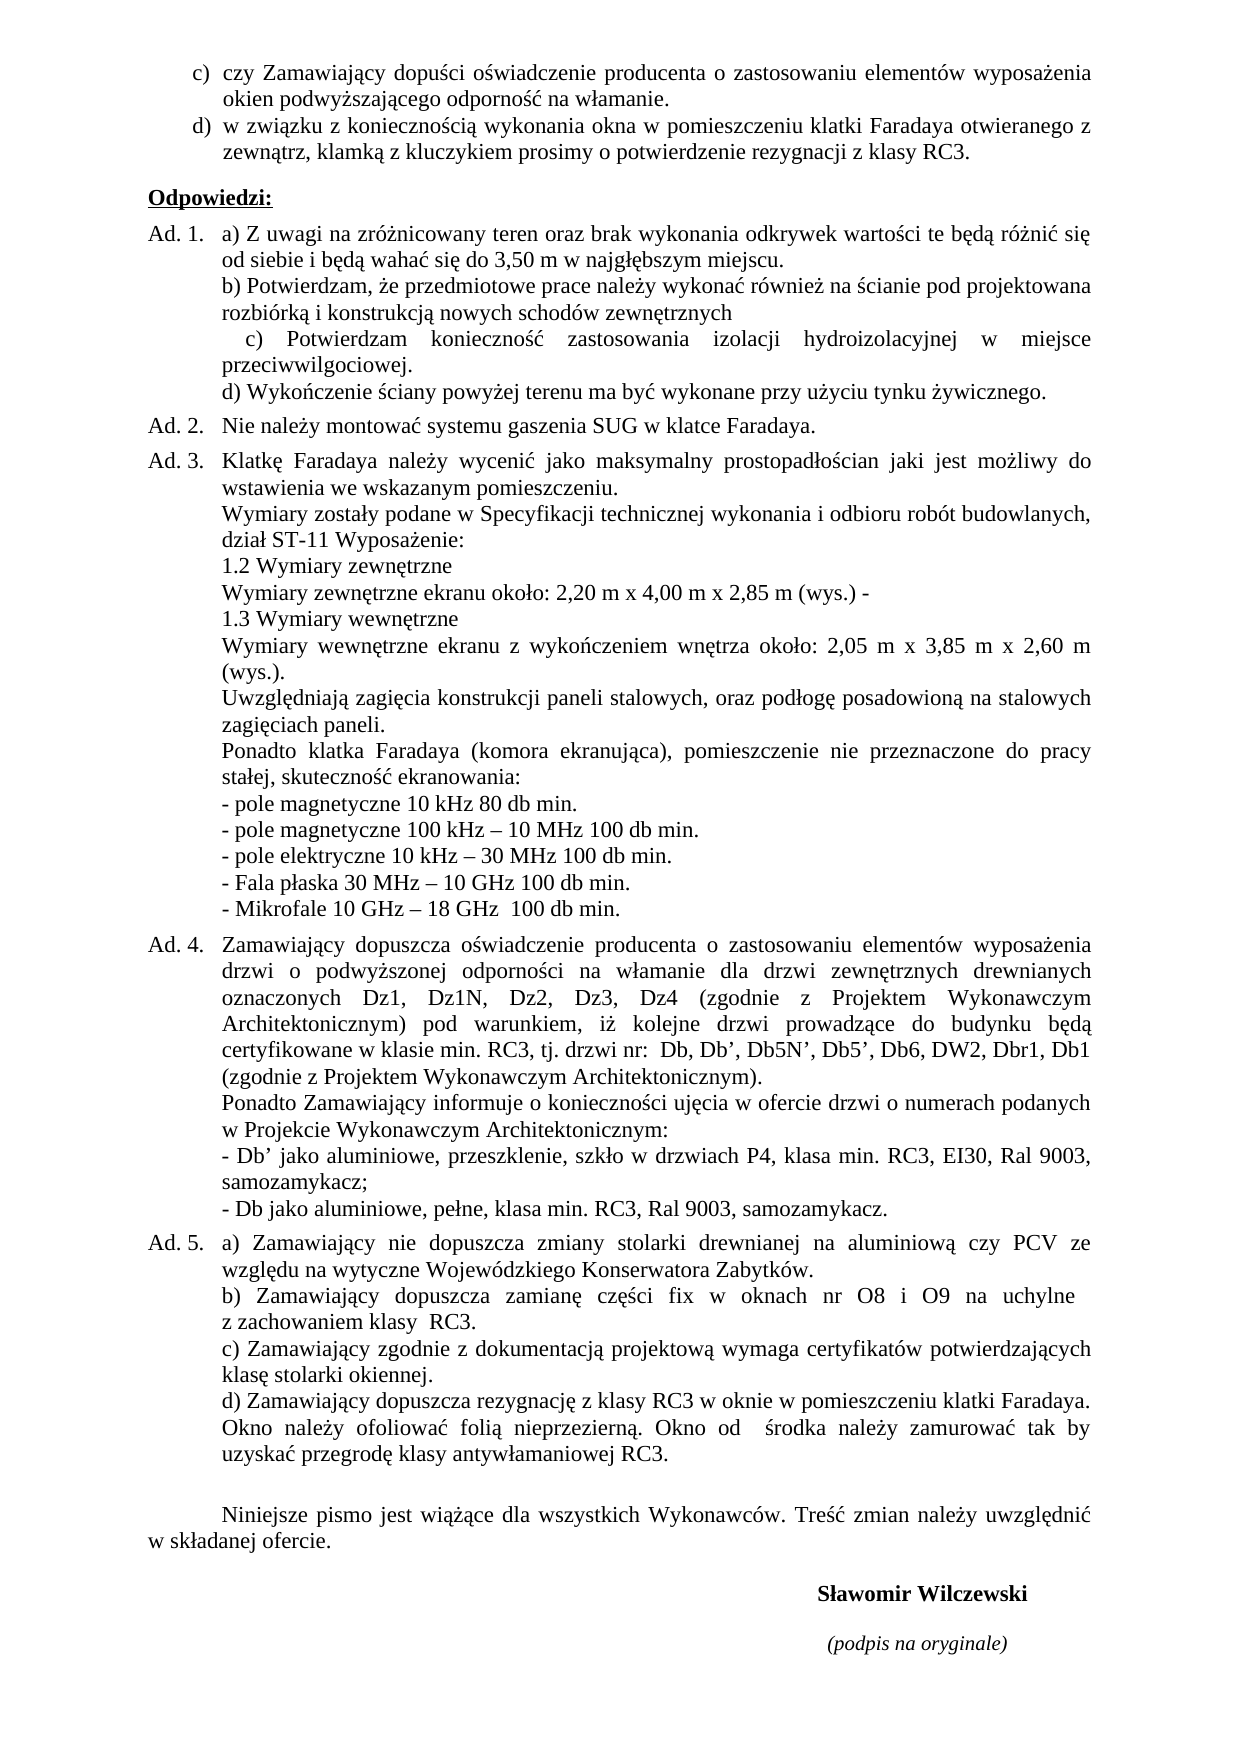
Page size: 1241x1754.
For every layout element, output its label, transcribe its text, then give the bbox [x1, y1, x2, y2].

text - Fala płaska 30 MHz – 10 GHz 100 db min. [221, 869, 1092, 895]
text - Db’ jako aluminiowe, przeszklenie, szkło w drzwiach P4, klasa min. RC3, EI30, Ral 9003, samozamykacz; [221, 1142, 1092, 1195]
text c) czy Zamawiający dopuści oświadczenie producenta o zastosowaniu elementów wyposażenia okien podwyższającego odporność na włamanie. [192, 59, 1092, 112]
text c) Potwierdzam konieczność zastosowania izolacji hydroizolacyjnej w miejsce przeciwwilgociowej. [148, 325, 1092, 378]
text Ad. 4. Zamawiający dopuszcza oświadczenie producenta o zastosowaniu elementów wyposażenia drzwi o podwyższonej odporności na włamanie dla drzwi zewnętrznych drewnianych oznaczonych Dz1, Dz1N, Dz2, Dz3, Dz4 (zgodnie z Projektem Wykonawczym Architektonicznym) pod warunkiem, iż kolejne drzwi prowadzące do budynku będą certyfikowane w klasie min. RC3, tj. drzwi nr: Db, Db’, Db5N’, Db5’, Db6, DW2, Dbr1, Db1 (zgodnie z Projektem Wykonawczym Architektonicznym). [148, 931, 1092, 1089]
text 1.2 Wymiary zewnętrzne [221, 553, 1092, 579]
text Ad. 2. Nie należy montować systemu gaszenia SUG w klatce Faradaya. [148, 412, 1092, 439]
text - pole elektryczne 10 kHz – 30 MHz 100 db min. [221, 842, 1092, 869]
text d) Wykończenie ściany powyżej terenu ma być wykonane przy użyciu tynku żywicznego. [148, 378, 1092, 404]
text b) Potwierdzam, że przedmiotowe prace należy wykonać również na ścianie pod projektowana rozbiórką i konstrukcją nowych schodów zewnętrznych [148, 272, 1092, 325]
text Wymiary zostały podane w Specyfikacji technicznej wykonania i odbioru robót budowlanych, dział ST-11 Wyposażenie: [221, 500, 1092, 553]
text b) Zamawiający dopuszcza zamianę części fix w oknach nr O8 i O9 na uchylne z zachowaniem klasy RC3. [148, 1282, 1092, 1335]
text Wymiary zewnętrzne ekranu około: 2,20 m x 4,00 m x 2,85 m (wys.) - [221, 579, 1092, 605]
text - pole magnetyczne 10 kHz 80 db min. [221, 790, 1092, 816]
text - Mikrofale 10 GHz – 18 GHz 100 db min. [148, 895, 1092, 922]
text Uwzględniają zagięcia konstrukcji paneli stalowych, oraz podłogę posadowioną na stalowych zagięciach paneli. [221, 684, 1092, 737]
text c) Zamawiający zgodnie z dokumentacją projektową wymaga certyfikatów potwierdzających klasę stolarki okiennej. [148, 1335, 1092, 1387]
text d) w związku z koniecznością wykonania okna w pomieszczeniu klatki Faradaya otwieranego z zewnątrz, klamką z kluczykiem prosimy o potwierdzenie rezygnacji z klasy RC3. [192, 112, 1092, 164]
text Ad. 1. a) Z uwagi na zróżnicowany teren oraz brak wykonania odkrywek wartości te będą różnić się od siebie i będą wahać się do 3,50 m w najgłębszym miejscu. [148, 220, 1092, 272]
text - pole magnetyczne 100 kHz – 10 MHz 100 db min. [221, 816, 1092, 842]
text Odpowiedzi: [148, 184, 1092, 210]
text 1.3 Wymiary wewnętrzne [221, 605, 1092, 632]
text Ad. 3. Klatkę Faradaya należy wycenić jako maksymalny prostopadłościan jaki jest możliwy do wstawienia we wskazanym pomieszczeniu. [148, 447, 1092, 500]
text Wymiary wewnętrzne ekranu z wykończeniem wnętrza około: 2,05 m x 3,85 m x 2,60 m (wys.). [221, 632, 1092, 684]
text Ponadto klatka Faradaya (komora ekranująca), pomieszczenie nie przeznaczone do pracy stałej, skuteczność ekranowania: [221, 737, 1092, 790]
text - Db jako aluminiowe, pełne, klasa min. RC3, Ral 9003, samozamykacz. [222, 1195, 1092, 1221]
text Sławomir Wilczewski [738, 1580, 1092, 1607]
text Ad. 5. a) Zamawiający nie dopuszcza zmiany stolarki drewnianej na aluminiową czy PCV ze względu na wytyczne Wojewódzkiego Konserwatora Zabytków. [148, 1229, 1092, 1282]
text Niniejsze pismo jest wiążące dla wszystkich Wykonawców. Treść zmian należy uwzględnić w składanej ofercie. [148, 1501, 1092, 1554]
text d) Zamawiający dopuszcza rezygnację z klasy RC3 w oknie w pomieszczeniu klatki Faradaya. Okno należy ofoliować folią nieprzezierną. Okno od środka należy zamurować tak by uzyskać przegrodę klasy antywłamaniowej RC3. [148, 1387, 1092, 1467]
text (podpis na oryginale) [738, 1631, 1092, 1655]
text Ponadto Zamawiający informuje o konieczności ujęcia w ofercie drzwi o numerach podanych w Projekcie Wykonawczym Architektonicznym: [221, 1089, 1092, 1142]
